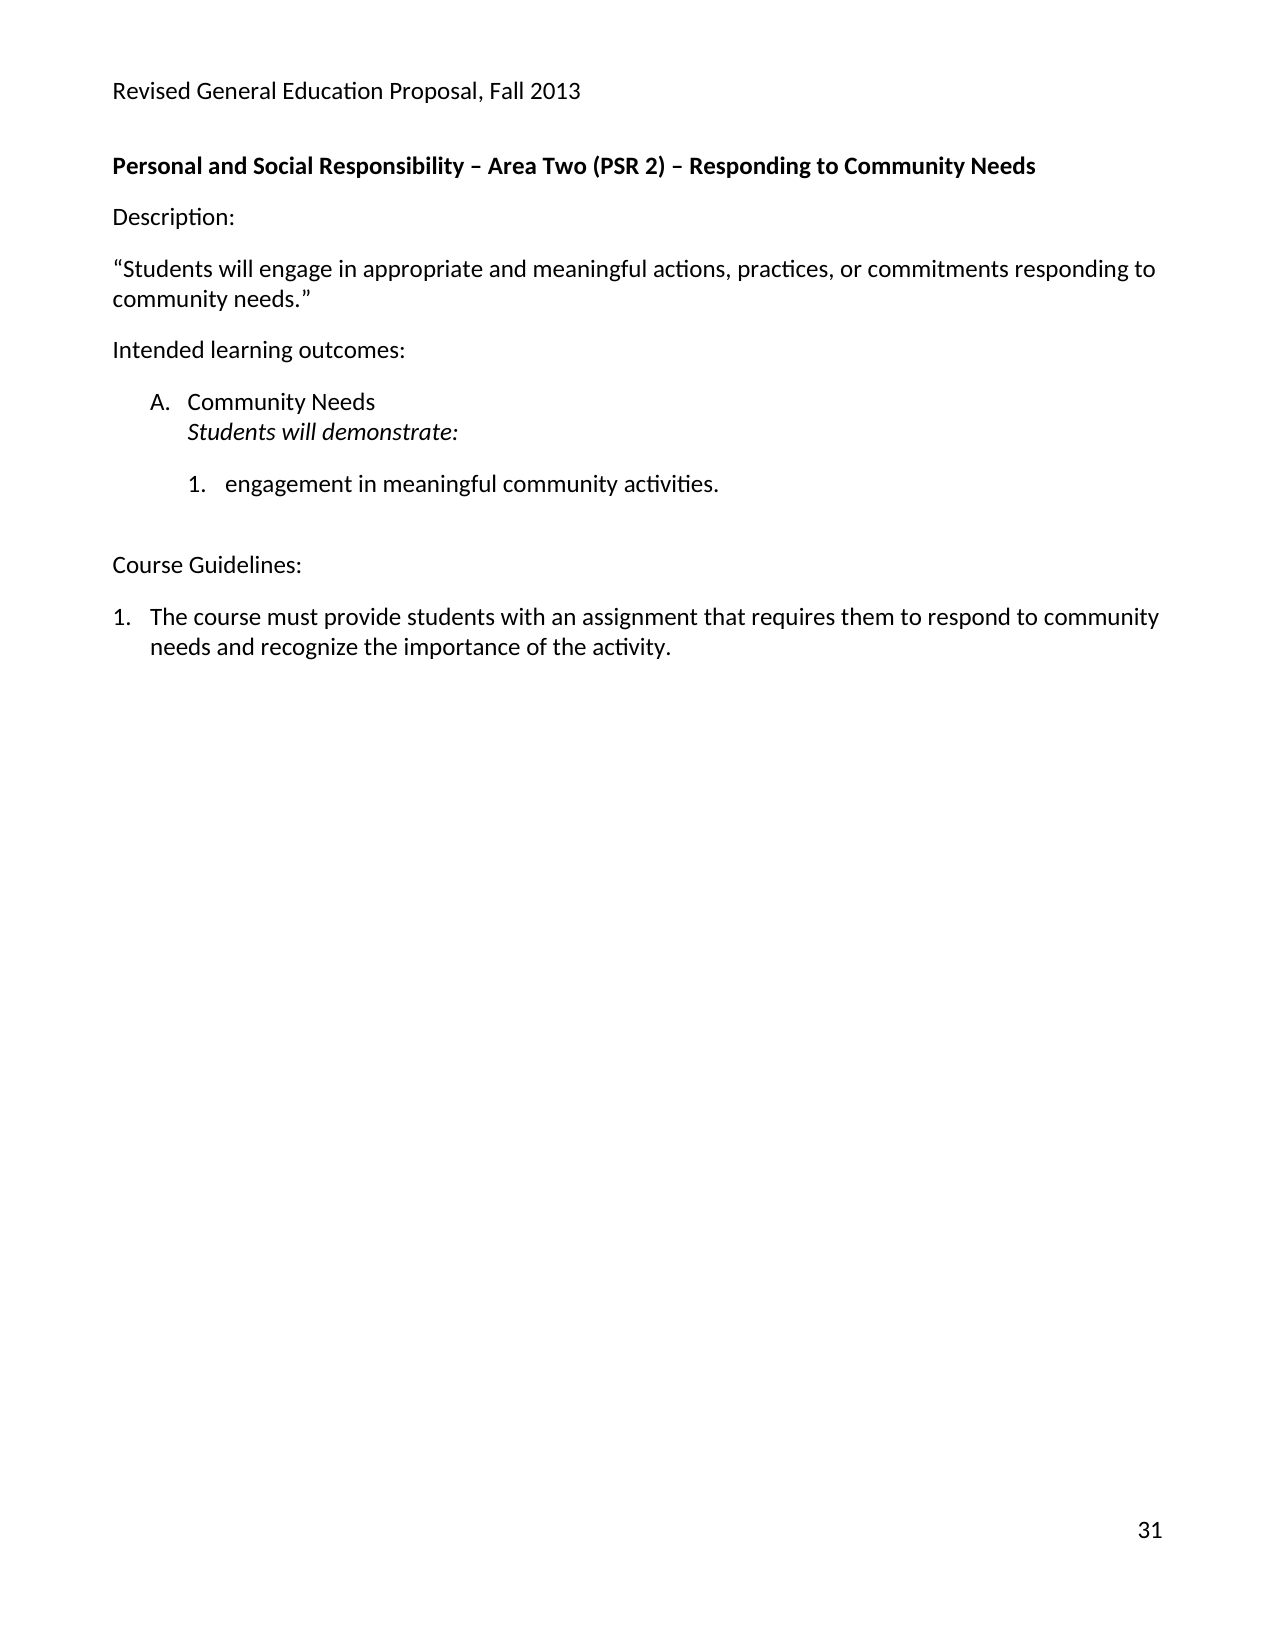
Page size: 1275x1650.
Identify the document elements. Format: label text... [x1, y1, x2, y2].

list Community Needs [150, 386, 1162, 416]
text Personal and Social Responsibility – Area Two (PSR 2) – Responding to Community Needs [112, 150, 1162, 181]
list engagement in meaningful community activities. [187, 468, 1162, 498]
text Intended learning outcomes: [112, 334, 1162, 365]
text “Students will engage in appropriate and meaningful actions, practices, or commitments responding to community needs.” [112, 253, 1162, 314]
text Course Guidelines: [112, 550, 1162, 580]
text Students will demonstrate: [112, 416, 1162, 447]
text Description: [112, 201, 1162, 232]
list The course must provide students with an assignment that requires them to respond to community needs and recognize the importance of the activity. [112, 601, 1162, 662]
